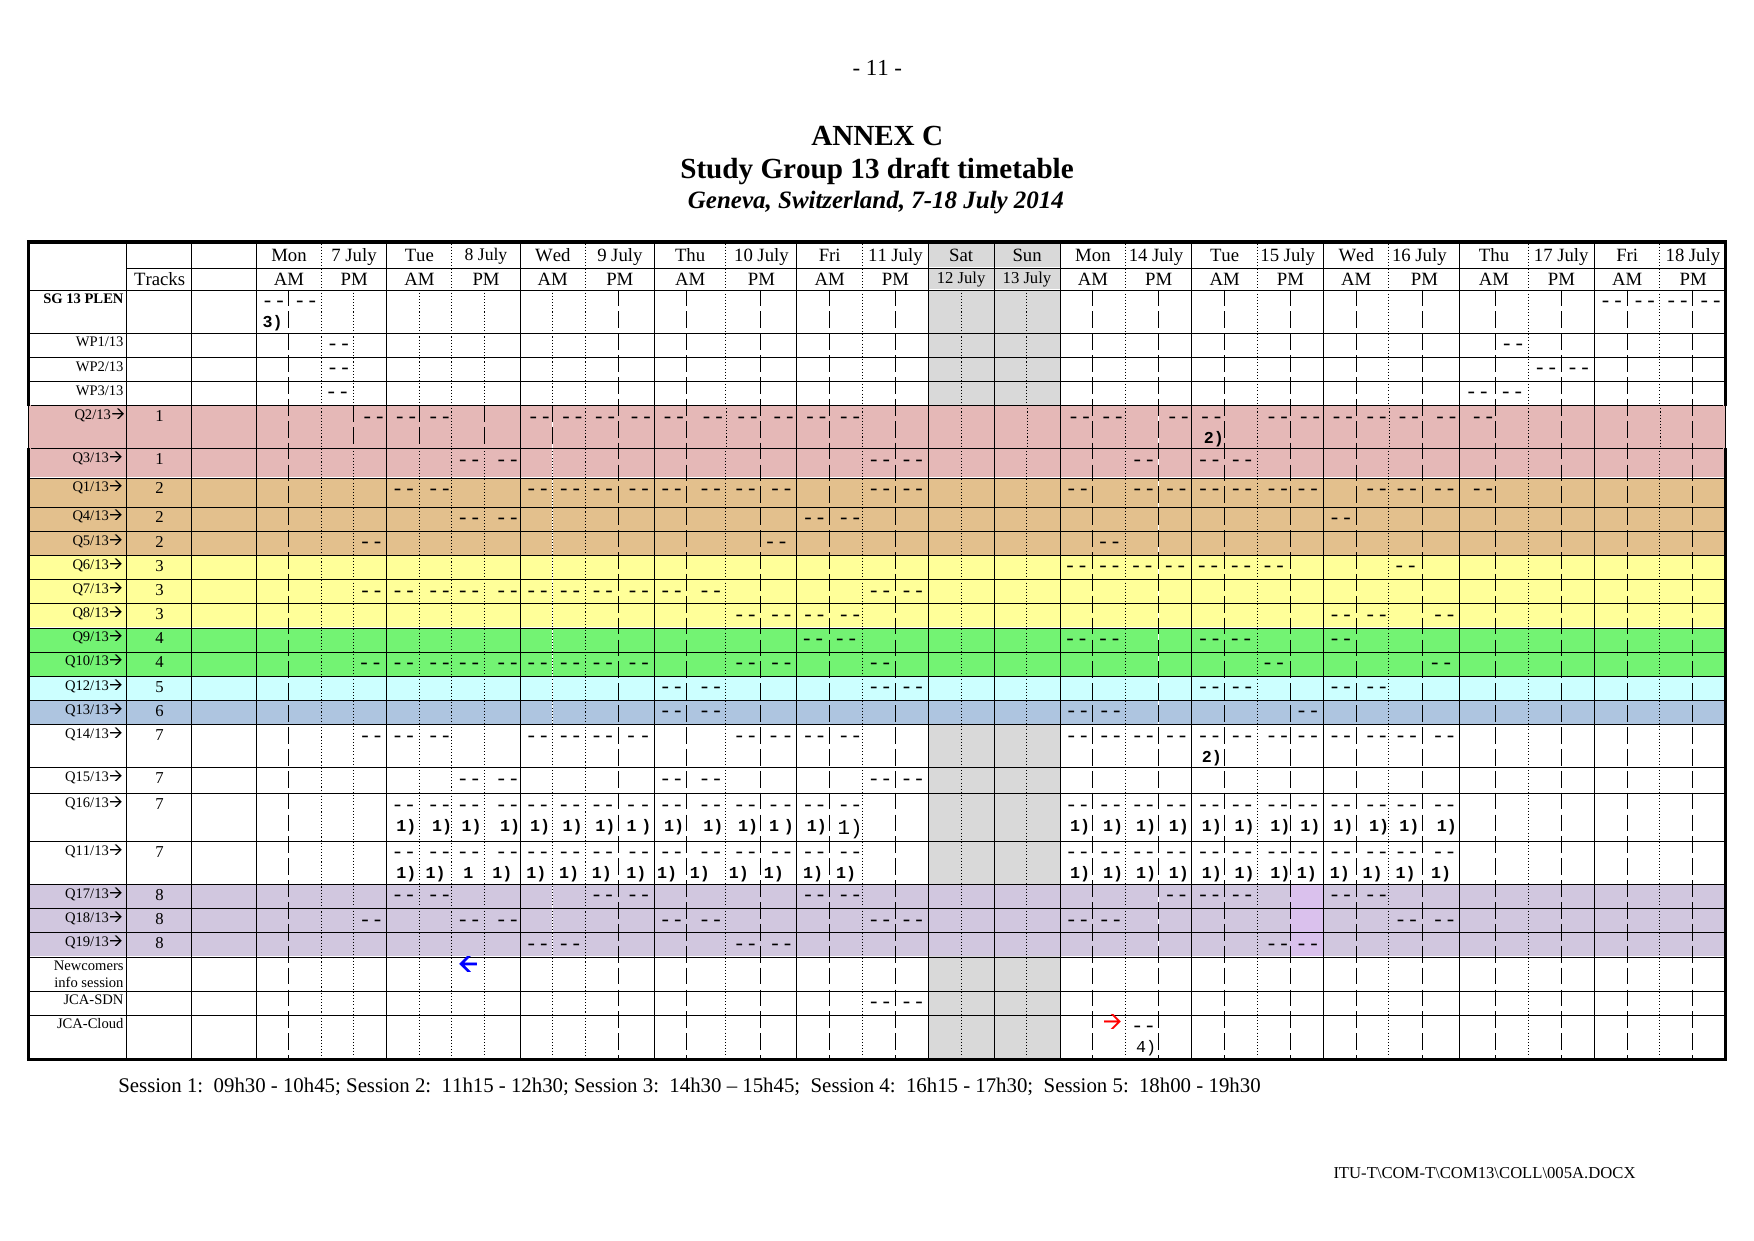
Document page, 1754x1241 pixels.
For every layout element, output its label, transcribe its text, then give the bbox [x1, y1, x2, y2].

table_cell -- [1061, 701, 1093, 724]
table_cell -- [655, 406, 687, 448]
table_cell [961, 794, 994, 841]
table_cell [1627, 768, 1660, 793]
table_cell [1595, 556, 1627, 579]
table_cell [1093, 677, 1126, 700]
table_cell -- 1) [726, 842, 761, 884]
table_cell -- [484, 580, 520, 603]
table_cell [895, 382, 928, 405]
table_cell [1027, 701, 1060, 724]
table_cell [1324, 358, 1356, 381]
table_cell [995, 479, 1027, 507]
table_cell -- [829, 508, 862, 531]
table_cell -- [862, 909, 895, 932]
table_cell [1356, 701, 1389, 724]
table_cell [257, 909, 289, 932]
table_cell [862, 604, 895, 627]
table_cell [289, 653, 321, 676]
table_cell [961, 725, 994, 767]
table_cell -- [761, 604, 796, 627]
table_cell [1693, 992, 1724, 1015]
table_cell [1224, 406, 1257, 448]
table_cell [1422, 532, 1459, 555]
table_cell [1027, 885, 1060, 908]
table_cell -- [895, 580, 928, 603]
table_cell Q17/13 [30, 885, 126, 908]
table_cell [929, 479, 961, 507]
table_cell -- 1) [687, 842, 726, 884]
table_cell [862, 933, 895, 956]
table_cell [1660, 449, 1693, 477]
table_cell -- [452, 580, 484, 603]
table_cell [1495, 556, 1528, 579]
table_cell [1061, 334, 1093, 357]
table_cell [1495, 842, 1528, 884]
table_cell [929, 382, 961, 405]
table_cell -- [726, 406, 761, 448]
table_cell [961, 885, 994, 908]
table_cell [1595, 958, 1627, 991]
table_cell [687, 449, 726, 477]
table_cell [1495, 580, 1528, 603]
table_cell [961, 842, 994, 884]
table_cell [1422, 1016, 1459, 1058]
table_cell [1356, 449, 1389, 477]
table_cell [553, 449, 585, 477]
table_cell --2) [1192, 725, 1224, 767]
table_cell -- [1389, 406, 1422, 448]
table_cell [289, 382, 321, 405]
table_cell [289, 580, 321, 603]
table_cell JCA-Cloud [30, 1016, 126, 1058]
table_cell --1) [1422, 794, 1459, 841]
table_cell [1093, 508, 1126, 531]
table_cell [192, 604, 256, 627]
table_cell [1495, 653, 1528, 676]
table_cell [895, 701, 928, 724]
table_cell [797, 580, 829, 603]
table_cell [1159, 580, 1191, 603]
table_cell [1528, 768, 1561, 793]
table_cell [929, 653, 961, 676]
table_cell -- [354, 653, 386, 676]
table_cell [452, 358, 484, 381]
table_cell [1595, 909, 1627, 932]
table_cell [1460, 653, 1495, 676]
table_cell WP2/13 [30, 358, 126, 381]
table_cell [553, 358, 585, 381]
table_cell [1061, 1016, 1093, 1058]
table_cell [553, 701, 585, 724]
table_cell [1422, 768, 1459, 793]
table_cell [1460, 909, 1495, 932]
table_cell [452, 532, 484, 555]
table_cell [995, 449, 1027, 477]
table_cell [1528, 653, 1561, 676]
table_cell PM [726, 269, 796, 289]
table_cell [761, 334, 796, 357]
table_cell -- 1 [452, 842, 484, 884]
table_cell -- [687, 479, 726, 507]
table_cell --1) [1061, 794, 1093, 841]
table_cell [1290, 291, 1323, 333]
table_cell [1027, 556, 1060, 579]
table_cell [895, 653, 928, 676]
table_cell [257, 334, 289, 357]
table_cell [797, 358, 829, 381]
table_cell AM [521, 269, 585, 289]
table_cell [1290, 449, 1323, 477]
table_cell [1324, 556, 1356, 579]
table_cell [1159, 629, 1191, 652]
table_cell [1595, 992, 1627, 1015]
table_cell [1422, 701, 1459, 724]
table_cell -- [484, 909, 520, 932]
table_cell [321, 842, 354, 884]
table_cell [521, 449, 552, 477]
table_cell -- [1460, 479, 1495, 507]
table_header 7 July [321, 244, 386, 267]
table_cell -- 1) [829, 794, 862, 841]
table_cell -- 1) [1159, 794, 1191, 841]
table_cell [1422, 358, 1459, 381]
table_cell [1495, 629, 1528, 652]
table_cell Q3/13 [30, 448, 126, 477]
table_cell [618, 604, 654, 627]
table_cell [1495, 1016, 1528, 1058]
table_cell [655, 958, 687, 991]
table_cell [1324, 958, 1356, 991]
table_cell [1561, 479, 1594, 507]
table_cell [419, 604, 452, 627]
table_cell [797, 992, 829, 1015]
table_cell [1528, 449, 1561, 477]
table_cell WP1/13 [30, 334, 126, 357]
table_cell [452, 1016, 484, 1058]
table_cell [1224, 291, 1257, 333]
table_cell -- 1) [655, 794, 687, 841]
table_cell [1693, 794, 1724, 841]
table_cell [829, 958, 862, 991]
table_cell [1126, 677, 1158, 700]
table_cell [829, 677, 862, 700]
table_header [30, 244, 126, 267]
table_cell -- 1) [726, 794, 761, 841]
table_cell -- [553, 406, 585, 448]
table_cell -- [862, 479, 895, 507]
table_cell [321, 992, 354, 1015]
table_cell [995, 334, 1027, 357]
table_cell -- 1) [761, 842, 796, 884]
table_cell [484, 1016, 520, 1058]
table_cell [1224, 768, 1257, 793]
table_cell [1627, 958, 1660, 991]
table_cell [1660, 532, 1693, 555]
table_cell [995, 885, 1027, 908]
table_cell [484, 725, 520, 767]
table_cell [1495, 885, 1528, 908]
table_cell [452, 382, 484, 405]
table_cell --1) [1126, 794, 1158, 841]
table_cell [1224, 382, 1257, 405]
table_cell [1389, 629, 1422, 652]
table_header Sun [995, 244, 1060, 267]
table_cell [387, 604, 419, 627]
table_cell [929, 334, 961, 357]
table_cell [387, 1016, 419, 1058]
table_cell [1693, 1016, 1724, 1058]
table_cell [1627, 701, 1660, 724]
table_cell -- [1224, 885, 1257, 908]
table_cell [1460, 449, 1495, 477]
table_cell [354, 794, 386, 841]
table_cell -- 1) [797, 794, 829, 841]
table_cell [1660, 604, 1693, 627]
table_cell [289, 334, 321, 357]
table_cell [321, 291, 354, 333]
table_cell [1561, 532, 1594, 555]
table_cell [521, 556, 552, 579]
table_cell [484, 532, 520, 555]
table_cell [1356, 334, 1389, 357]
table_cell [1660, 992, 1693, 1015]
table_cell [1159, 701, 1191, 724]
table_cell [1561, 1016, 1594, 1058]
table_cell [1660, 1016, 1693, 1058]
table_cell -- [1257, 933, 1290, 956]
table_cell [1224, 508, 1257, 531]
table_cell [1224, 933, 1257, 956]
table_cell [1224, 653, 1257, 676]
table_cell [321, 406, 354, 448]
table_cell -- [419, 725, 452, 767]
table_cell -- [1561, 358, 1594, 381]
table_cell -- [687, 406, 726, 448]
table_cell [1660, 382, 1693, 405]
table_cell -- [618, 885, 654, 908]
table_cell [929, 701, 961, 724]
table_cell [1495, 291, 1528, 333]
table_cell -- [655, 701, 687, 724]
table_cell [687, 1016, 726, 1058]
table_cell [862, 334, 895, 357]
table_cell [1460, 358, 1495, 381]
table_cell -- [354, 406, 386, 448]
table_cell [1693, 958, 1724, 991]
table_cell [387, 508, 419, 531]
table_cell [655, 992, 687, 1015]
table_cell [655, 358, 687, 381]
table_cell [929, 768, 961, 793]
table_cell -- [797, 725, 829, 767]
table_cell [797, 479, 829, 507]
table_cell -- [862, 580, 895, 603]
table_cell [1324, 479, 1356, 507]
table_cell [1290, 768, 1323, 793]
table_cell [655, 885, 687, 908]
table_cell [961, 358, 994, 381]
table_cell [419, 382, 452, 405]
table_cell [127, 382, 191, 405]
table_cell [761, 556, 796, 579]
table_cell -- [1257, 653, 1290, 676]
table_cell AM [1460, 269, 1528, 289]
table_cell [1422, 933, 1459, 956]
table_cell [1460, 556, 1495, 579]
table_cell [1290, 677, 1323, 700]
table_cell [1460, 794, 1495, 841]
table_cell [895, 532, 928, 555]
table_cell [1389, 532, 1422, 555]
table_cell [618, 768, 654, 793]
table_header Wed [1324, 244, 1389, 267]
table_cell [1627, 479, 1660, 507]
table_cell [961, 653, 994, 676]
table_cell -- [761, 532, 796, 555]
table_cell -- [521, 406, 552, 448]
table_cell [687, 958, 726, 991]
table_cell [257, 449, 289, 477]
table_cell [961, 1016, 994, 1058]
table_cell [289, 992, 321, 1015]
table_cell 13 July [995, 269, 1060, 289]
table_cell [192, 842, 256, 884]
table_cell [452, 406, 484, 448]
table_cell [354, 508, 386, 531]
table_cell [521, 992, 552, 1015]
table_cell [1660, 406, 1693, 448]
table_cell -- 1) [687, 794, 726, 841]
table_cell -- 1) [585, 842, 618, 884]
table_cell [1257, 1016, 1290, 1058]
table_cell [585, 449, 618, 477]
table_cell [1093, 653, 1126, 676]
table_cell [1460, 1016, 1495, 1058]
table_cell Q11/13 [30, 842, 126, 884]
table_cell [419, 933, 452, 956]
table_cell [553, 768, 585, 793]
table_cell [192, 992, 256, 1015]
table_cell [521, 532, 552, 555]
table_cell [1389, 449, 1422, 477]
table_cell Q7/13 [30, 580, 126, 603]
table_cell -- 1) [553, 794, 585, 841]
table_cell -- [1422, 406, 1459, 448]
table_cell [192, 677, 256, 700]
table_cell [1356, 992, 1389, 1015]
table_cell --1) [1093, 842, 1126, 884]
table_cell [961, 677, 994, 700]
table_cell [829, 479, 862, 507]
table_cell [961, 933, 994, 956]
table_cell [1528, 629, 1561, 652]
table_cell [1257, 334, 1290, 357]
table_cell [1660, 653, 1693, 676]
table_cell -- [1093, 701, 1126, 724]
table_cell [354, 629, 386, 652]
table_cell [1290, 556, 1323, 579]
table_cell -- [761, 725, 796, 767]
table_cell [1027, 653, 1060, 676]
table_cell [419, 291, 452, 333]
table_cell [1389, 291, 1422, 333]
table_cell [1192, 992, 1224, 1015]
table_cell [452, 725, 484, 767]
table_header 14 July [1126, 244, 1191, 267]
table_cell [995, 532, 1027, 555]
table_cell [257, 725, 289, 767]
table_cell [929, 604, 961, 627]
table_cell [1422, 677, 1459, 700]
table_cell [929, 1016, 961, 1058]
table_cell [1093, 604, 1126, 627]
table_cell -- [1192, 449, 1224, 477]
table_cell 7 [127, 725, 191, 767]
table_cell -- [726, 725, 761, 767]
table_cell -- [521, 479, 552, 507]
table_cell [1126, 358, 1158, 381]
table_cell [1126, 992, 1158, 1015]
table_cell -- [1422, 725, 1459, 767]
table_cell -- 1) [452, 794, 484, 841]
table_cell [127, 358, 191, 381]
table_cell [1356, 291, 1389, 333]
table_cell [192, 958, 256, 991]
table_cell AM [1061, 269, 1126, 289]
table_cell [618, 532, 654, 555]
table_cell [1627, 629, 1660, 652]
table_cell [1627, 508, 1660, 531]
table_cell [1660, 677, 1693, 700]
table_cell [929, 933, 961, 956]
table_cell [1290, 532, 1323, 555]
table_cell -- [1495, 382, 1528, 405]
table_cell Q15/13 [30, 768, 126, 793]
table_cell [321, 725, 354, 767]
table_cell -- [726, 479, 761, 507]
table_cell [1093, 358, 1126, 381]
table_cell [1595, 334, 1627, 357]
table_cell -- [387, 406, 419, 448]
table_cell [585, 933, 618, 956]
table_cell [1595, 382, 1627, 405]
table_cell -- 1) [484, 794, 520, 841]
table_cell [354, 358, 386, 381]
table_cell [1027, 725, 1060, 767]
table_cell [1061, 580, 1093, 603]
table_cell [1159, 677, 1191, 700]
table_cell [655, 532, 687, 555]
table_cell -- [1093, 532, 1126, 555]
table_cell [929, 358, 961, 381]
table_cell [484, 885, 520, 908]
table_cell [192, 358, 256, 381]
table_cell [1290, 334, 1323, 357]
table_cell [354, 842, 386, 884]
table_cell [1627, 909, 1660, 932]
table_cell [895, 291, 928, 333]
table_cell [1627, 334, 1660, 357]
table_cell -- [484, 449, 520, 477]
table_cell -- [521, 653, 552, 676]
table_cell [1126, 532, 1158, 555]
table_cell [1126, 958, 1158, 991]
table_cell [1257, 508, 1290, 531]
table_cell [484, 358, 520, 381]
table_cell PM [1389, 269, 1459, 289]
table_cell [1627, 604, 1660, 627]
table_cell [1126, 629, 1158, 652]
table_cell [1627, 358, 1660, 381]
table_cell [354, 291, 386, 333]
table_cell [354, 556, 386, 579]
table_cell [1257, 958, 1290, 991]
table_cell [321, 768, 354, 793]
table_cell [797, 701, 829, 724]
table_cell [1389, 933, 1422, 956]
table_cell -- [862, 677, 895, 700]
table_cell [1389, 358, 1422, 381]
table_cell [192, 794, 256, 841]
table_cell [1627, 580, 1660, 603]
table_cell [1192, 653, 1224, 676]
table_cell [289, 406, 321, 448]
table_cell -- [419, 580, 452, 603]
table_cell [1061, 933, 1093, 956]
table_cell [1126, 701, 1158, 724]
table_cell --1) [1257, 842, 1290, 884]
table_cell [929, 842, 961, 884]
table_cell -- [761, 933, 796, 956]
table_cell [1061, 992, 1093, 1015]
table_cell [1561, 933, 1594, 956]
table_cell [961, 532, 994, 555]
table_cell [1061, 382, 1093, 405]
table_cell [1027, 604, 1060, 627]
table_cell [484, 677, 520, 700]
table_cell [687, 382, 726, 405]
table_cell [1595, 677, 1627, 700]
table_cell [687, 653, 726, 676]
table_cell [961, 556, 994, 579]
table_cell [1660, 768, 1693, 793]
table_cell -- [1126, 725, 1158, 767]
table_cell [387, 334, 419, 357]
table_cell --1) [1093, 794, 1126, 841]
table_cell [419, 556, 452, 579]
table_cell [321, 532, 354, 555]
table_cell -- 1) [618, 842, 654, 884]
table_cell [1660, 629, 1693, 652]
table_cell [387, 449, 419, 477]
table_cell [761, 358, 796, 381]
table_cell [1027, 479, 1060, 507]
table_cell [1389, 604, 1422, 627]
table_cell [192, 291, 256, 333]
table_cell -- [655, 479, 687, 507]
table_cell -- [521, 725, 552, 767]
table_cell [1356, 580, 1389, 603]
table_cell [829, 449, 862, 477]
table_cell [127, 334, 191, 357]
table_cell [687, 629, 726, 652]
table_cell AM [797, 269, 862, 289]
table_cell [1356, 382, 1389, 405]
table_cell [1126, 604, 1158, 627]
table_cell [484, 629, 520, 652]
table_cell [1460, 580, 1495, 603]
table_cell [553, 909, 585, 932]
table_cell -- [419, 653, 452, 676]
table_cell [1627, 885, 1660, 908]
table_cell [829, 532, 862, 555]
table_cell [1093, 334, 1126, 357]
table_cell [1257, 291, 1290, 333]
table_cell [829, 1016, 862, 1058]
table_cell [829, 334, 862, 357]
table_cell [585, 677, 618, 700]
table_cell [1460, 958, 1495, 991]
table_cell [1290, 358, 1323, 381]
table_cell [961, 992, 994, 1015]
table_cell [895, 334, 928, 357]
table_cell -- [829, 629, 862, 652]
table_cell [419, 701, 452, 724]
table_cell [1126, 933, 1158, 956]
table_cell [1257, 382, 1290, 405]
table_cell [687, 532, 726, 555]
table_cell -- [1224, 479, 1257, 507]
table_cell [1561, 909, 1594, 932]
table_cell [1627, 653, 1660, 676]
table_cell [929, 992, 961, 1015]
table_cell [1561, 794, 1594, 841]
table_cell [553, 532, 585, 555]
table_cell [1693, 604, 1724, 627]
table_cell [257, 677, 289, 700]
table_cell [1290, 382, 1323, 405]
table_cell PM [321, 269, 386, 289]
table_cell PM [585, 269, 654, 289]
table_cell [585, 992, 618, 1015]
table_cell [1528, 1016, 1561, 1058]
table_cell 7 [127, 768, 191, 793]
table_cell [289, 677, 321, 700]
table_cell [257, 992, 289, 1015]
table_cell [995, 382, 1027, 405]
table_cell [862, 794, 895, 841]
table_cell -- [618, 725, 654, 767]
table_cell [895, 1016, 928, 1058]
table_cell PM [862, 269, 928, 289]
table_cell [1192, 508, 1224, 531]
table_cell [1693, 842, 1724, 884]
table_cell [1660, 842, 1693, 884]
table_cell [1356, 958, 1389, 991]
table_cell [1224, 909, 1257, 932]
table_cell AM [1324, 269, 1389, 289]
table_cell -- [1159, 556, 1191, 579]
table_cell [553, 556, 585, 579]
table_cell [1561, 725, 1594, 767]
table_cell [1061, 358, 1093, 381]
table_cell [797, 653, 829, 676]
table_cell [1324, 532, 1356, 555]
table_cell [289, 794, 321, 841]
table_cell [862, 358, 895, 381]
table_cell [1693, 405, 1725, 448]
table_cell [1495, 604, 1528, 627]
table_cell [521, 1016, 552, 1058]
table_cell 2 [127, 479, 191, 507]
table_cell -- [1422, 604, 1459, 627]
table_cell [289, 358, 321, 381]
table_cell [1192, 933, 1224, 956]
table_cell Q5/13 [30, 532, 126, 555]
table_cell Q13/13 [30, 701, 126, 724]
table_cell [387, 701, 419, 724]
table_cell -- [895, 768, 928, 793]
table_cell [761, 1016, 796, 1058]
table_cell [655, 449, 687, 477]
table_cell [585, 508, 618, 531]
table_cell [1356, 358, 1389, 381]
table_cell [1061, 677, 1093, 700]
table_cell -- [895, 677, 928, 700]
table_cell -- [655, 580, 687, 603]
table_cell [687, 604, 726, 627]
table_cell Q10/13 [30, 653, 126, 676]
table_cell [1324, 909, 1356, 932]
table_cell -- [1159, 885, 1191, 908]
table_cell -- [585, 580, 618, 603]
table_cell -- [419, 885, 452, 908]
table_cell [1224, 701, 1257, 724]
table_cell [1627, 725, 1660, 767]
table_cell --4) [1126, 1016, 1158, 1058]
table_cell [726, 358, 761, 381]
table_cell 7 [127, 794, 191, 841]
table_cell [761, 958, 796, 991]
table_cell -- [1061, 406, 1093, 448]
table_cell [585, 334, 618, 357]
table_cell [257, 508, 289, 531]
table_cell [726, 508, 761, 531]
table_cell -- [655, 677, 687, 700]
table_cell [452, 604, 484, 627]
table_cell [127, 992, 191, 1015]
table_cell -- [452, 653, 484, 676]
table_cell [1595, 653, 1627, 676]
table_cell [1093, 885, 1126, 908]
table_cell [1422, 291, 1459, 333]
table_cell [1495, 449, 1528, 477]
table_cell -- [354, 580, 386, 603]
table_cell -- [862, 768, 895, 793]
table_cell [553, 958, 585, 991]
table_cell [1192, 604, 1224, 627]
table_cell -- 1) [553, 842, 585, 884]
table_cell [521, 291, 552, 333]
table_cell [1356, 933, 1389, 956]
table_cell [553, 629, 585, 652]
table_cell [929, 556, 961, 579]
table_cell [1356, 532, 1389, 555]
table_cell [1257, 449, 1290, 477]
table_header Mon [257, 244, 321, 267]
table_cell [257, 604, 289, 627]
table_cell [1595, 604, 1627, 627]
table_cell [1693, 448, 1724, 477]
table_cell [1356, 909, 1389, 932]
table_cell [929, 794, 961, 841]
table_cell [862, 291, 895, 333]
table_cell [1061, 532, 1093, 555]
table_cell [862, 842, 895, 884]
table_cell [1495, 532, 1528, 555]
table_cell [257, 842, 289, 884]
table_cell [797, 334, 829, 357]
table_cell [585, 532, 618, 555]
table_cell [761, 677, 796, 700]
table_cell [1693, 532, 1724, 555]
table_cell [1061, 958, 1093, 991]
table_cell -- [1356, 479, 1389, 507]
table_cell -- [1356, 604, 1389, 627]
table_cell -- [829, 604, 862, 627]
table_cell [1159, 653, 1191, 676]
table_cell [321, 933, 354, 956]
table_cell -- [687, 677, 726, 700]
table_cell [797, 291, 829, 333]
table_cell [1356, 653, 1389, 676]
table_cell [1693, 885, 1724, 908]
table_cell [289, 629, 321, 652]
table_cell [895, 794, 928, 841]
table_cell [687, 556, 726, 579]
table_cell Q2/13 [29, 405, 126, 448]
table_cell -- [1224, 629, 1257, 652]
table_cell [995, 556, 1027, 579]
table_cell -- 1) [1257, 794, 1290, 841]
table_cell -- [1126, 449, 1158, 477]
table_cell -- [1159, 406, 1191, 448]
table_cell [1693, 677, 1724, 700]
table_cell [1693, 909, 1724, 932]
table_cell [1257, 604, 1290, 627]
table_cell [289, 1016, 321, 1058]
table_cell [618, 291, 654, 333]
table_cell [1159, 358, 1191, 381]
table_cell 7 [127, 842, 191, 884]
table_cell [484, 556, 520, 579]
table_cell -- [1290, 933, 1323, 956]
table_cell [30, 268, 126, 289]
table_cell [1422, 992, 1459, 1015]
table_cell [1257, 701, 1290, 724]
table_cell -- [1356, 725, 1389, 767]
table_cell [1324, 701, 1356, 724]
table_cell -- [1324, 406, 1356, 448]
table_cell [1528, 479, 1561, 507]
table_cell [929, 725, 961, 767]
table_cell [687, 725, 726, 767]
table_cell [1595, 629, 1627, 652]
table_cell [387, 382, 419, 405]
table_cell -- [354, 725, 386, 767]
table_cell [961, 909, 994, 932]
table_cell -- 1) [1422, 842, 1459, 884]
table_cell [797, 768, 829, 793]
table_cell [655, 334, 687, 357]
table_cell [192, 885, 256, 908]
table_cell [354, 885, 386, 908]
table_header Mon [1061, 244, 1126, 267]
table_cell [289, 556, 321, 579]
table_cell [655, 291, 687, 333]
table_header 8 July [452, 244, 520, 267]
table_cell [1224, 958, 1257, 991]
table_cell [1528, 909, 1561, 932]
table_cell [1389, 382, 1422, 405]
table_cell [1660, 334, 1693, 357]
table_cell -- [1257, 406, 1290, 448]
table_cell -- [521, 580, 552, 603]
table_cell [995, 677, 1027, 700]
table_cell [1528, 508, 1561, 531]
table_cell [961, 701, 994, 724]
table_cell [419, 508, 452, 531]
table_cell [1192, 701, 1224, 724]
table_cell [521, 508, 552, 531]
table_cell [289, 701, 321, 724]
table_cell [387, 291, 419, 333]
table_cell [1093, 479, 1126, 507]
table_cell [1561, 701, 1594, 724]
table_cell [1061, 508, 1093, 531]
table_cell [1528, 382, 1561, 405]
table_cell 5 [127, 677, 191, 700]
table_cell [289, 885, 321, 908]
table_cell [257, 1016, 289, 1058]
table_cell [1495, 677, 1528, 700]
table_cell [1027, 958, 1060, 991]
table_cell 8 [127, 885, 191, 908]
table_cell [618, 334, 654, 357]
table_cell [1528, 406, 1561, 448]
table_cell [687, 334, 726, 357]
table_cell [726, 449, 761, 477]
table_cell -- [1290, 479, 1323, 507]
table_cell --1) [1159, 842, 1191, 884]
table_cell [862, 958, 895, 991]
table_cell [618, 556, 654, 579]
table_cell [1460, 885, 1495, 908]
table_cell [761, 701, 796, 724]
table_cell [321, 479, 354, 507]
table_cell [1224, 580, 1257, 603]
table_cell [862, 701, 895, 724]
table_cell -- 1) [829, 842, 862, 884]
table_cell [419, 334, 452, 357]
table_cell -- [1627, 291, 1660, 333]
table_cell [761, 909, 796, 932]
table_header Fri [797, 244, 862, 267]
table_cell [862, 885, 895, 908]
table_cell [1159, 532, 1191, 555]
table_cell [452, 933, 484, 956]
table_cell [1324, 449, 1356, 477]
table_cell [553, 334, 585, 357]
table_cell [585, 909, 618, 932]
table_cell -- [521, 933, 552, 956]
table_cell [1224, 1016, 1257, 1058]
table_cell [761, 768, 796, 793]
table_cell -- [1159, 725, 1191, 767]
table_cell [1561, 508, 1594, 531]
table_cell -- [585, 725, 618, 767]
table_cell [1126, 768, 1158, 793]
table_cell [1627, 1016, 1660, 1058]
table_header Wed [521, 244, 585, 267]
table_cell [1027, 933, 1060, 956]
table_cell [829, 358, 862, 381]
table_cell [895, 556, 928, 579]
table_cell Q8/13 [30, 604, 126, 627]
table_cell [1595, 580, 1627, 603]
table_cell [1693, 479, 1724, 507]
table_cell [1495, 358, 1528, 381]
table_cell -- [553, 580, 585, 603]
table_cell [1290, 604, 1323, 627]
table_cell [1595, 842, 1627, 884]
table_cell -- 1) [1356, 794, 1389, 841]
table_cell PM [1126, 269, 1191, 289]
table_cell -- [1460, 406, 1495, 448]
table_cell [1460, 334, 1495, 357]
table_cell [1224, 992, 1257, 1015]
table_cell [1561, 334, 1594, 357]
table_cell [484, 479, 520, 507]
table_cell [452, 992, 484, 1015]
table_cell Q1/13 [30, 479, 126, 507]
table_cell [192, 909, 256, 932]
table_cell -- [1257, 556, 1290, 579]
table_cell [995, 725, 1027, 767]
table_cell AM [387, 269, 452, 289]
table_cell [862, 725, 895, 767]
table_cell 8 [127, 909, 191, 932]
table_cell [521, 885, 552, 908]
table_cell [521, 958, 552, 991]
table_cell [961, 291, 994, 333]
table_cell [585, 1016, 618, 1058]
table_cell -- [618, 479, 654, 507]
table_cell [1389, 653, 1422, 676]
table_cell [1159, 933, 1191, 956]
table_cell [726, 768, 761, 793]
table_cell [1159, 1016, 1191, 1058]
table_cell [1660, 933, 1693, 956]
table_cell [1159, 334, 1191, 357]
table_cell -- [1595, 291, 1627, 333]
table_cell --1) [1192, 842, 1224, 884]
table_cell [895, 604, 928, 627]
table_cell [419, 909, 452, 932]
table_cell [895, 725, 928, 767]
table_cell [761, 382, 796, 405]
table_cell [1290, 992, 1323, 1015]
table_cell -- [797, 629, 829, 652]
table_cell PM [1660, 269, 1724, 289]
table_cell Q4/13 [30, 508, 126, 531]
table_cell [484, 406, 520, 448]
table_cell [1192, 382, 1224, 405]
table_cell [1528, 958, 1561, 991]
table_cell [1126, 291, 1158, 333]
table_cell -- [1192, 629, 1224, 652]
table_cell [1324, 933, 1356, 956]
table_cell [1528, 992, 1561, 1015]
table_cell [995, 909, 1027, 932]
table_cell -- [895, 449, 928, 477]
table_cell [257, 629, 289, 652]
table_cell [995, 992, 1027, 1015]
table_cell [1660, 556, 1693, 579]
table_cell [354, 768, 386, 793]
table_cell [1224, 334, 1257, 357]
table_cell [354, 604, 386, 627]
table_cell [655, 653, 687, 676]
table_cell [257, 653, 289, 676]
table_cell [321, 701, 354, 724]
table_cell [192, 933, 256, 956]
table_cell [321, 604, 354, 627]
table_cell [1159, 958, 1191, 991]
table_cell -- [1324, 629, 1356, 652]
table_cell [862, 508, 895, 531]
table_cell [1528, 556, 1561, 579]
table_cell [1460, 768, 1495, 793]
table_cell -- [1660, 291, 1693, 333]
table_cell [1561, 629, 1594, 652]
table_cell Q16/13 [30, 794, 126, 841]
table_cell JCA-SDN [30, 992, 126, 1015]
table_cell [929, 532, 961, 555]
table_cell [585, 604, 618, 627]
table_cell [1660, 358, 1693, 381]
table_cell [1324, 382, 1356, 405]
table_cell [1027, 768, 1060, 793]
table_cell [929, 508, 961, 531]
table_cell [354, 958, 386, 991]
table_cell [192, 508, 256, 531]
table_cell -- 1) [387, 794, 419, 841]
table_cell [289, 909, 321, 932]
table_cell [1660, 479, 1693, 507]
table_cell [1061, 653, 1093, 676]
table_cell [585, 958, 618, 991]
table_cell [419, 358, 452, 381]
table_cell PM [452, 269, 520, 289]
table_cell [1693, 556, 1724, 579]
table_cell -- [687, 768, 726, 793]
table_cell [1660, 958, 1693, 991]
table_cell -- [1324, 725, 1356, 767]
table_cell [1192, 334, 1224, 357]
table_cell -- [797, 406, 829, 448]
table_cell [192, 725, 256, 767]
text ANNEX C [118, 118, 1636, 152]
table_cell [961, 334, 994, 357]
table_cell -- [387, 580, 419, 603]
table_cell [655, 604, 687, 627]
table_header Fri [1595, 244, 1660, 267]
table_cell [1460, 629, 1495, 652]
table_cell -- [761, 479, 796, 507]
table_cell -- [484, 508, 520, 531]
table_cell [553, 1016, 585, 1058]
table_cell [1460, 725, 1495, 767]
table_cell [1027, 677, 1060, 700]
table_cell [1061, 768, 1093, 793]
table_cell [655, 933, 687, 956]
table_cell [761, 291, 796, 333]
table_cell [1422, 556, 1459, 579]
table_cell [192, 768, 256, 793]
table_cell [726, 532, 761, 555]
table_cell [484, 958, 520, 991]
table_cell [257, 701, 289, 724]
table_cell [1389, 701, 1422, 724]
table_cell -- [1528, 358, 1561, 381]
table_cell -- [1324, 604, 1356, 627]
table_cell -- [1061, 725, 1093, 767]
table_cell [1561, 580, 1594, 603]
table_cell [553, 992, 585, 1015]
table_cell 4 [127, 629, 191, 652]
table_cell [1460, 532, 1495, 555]
table_cell [1257, 992, 1290, 1015]
table_cell [655, 382, 687, 405]
table_cell --1) [1389, 794, 1422, 841]
table_cell [1061, 604, 1093, 627]
table_cell [1595, 358, 1627, 381]
table_header 11 July [862, 244, 928, 267]
table_cell [618, 1016, 654, 1058]
table_cell [655, 508, 687, 531]
table_cell [1356, 508, 1389, 531]
table_cell [192, 556, 256, 579]
table_cell [995, 358, 1027, 381]
table_cell [1192, 909, 1224, 932]
table_cell 2 [127, 508, 191, 531]
table_cell [1027, 449, 1060, 477]
table_cell -- [1356, 677, 1389, 700]
table_cell [1595, 449, 1627, 477]
table_cell [521, 604, 552, 627]
table_cell [929, 406, 961, 448]
table_cell [1389, 580, 1422, 603]
table_cell [1159, 291, 1191, 333]
table_cell [1389, 768, 1422, 793]
table_cell -- [321, 334, 354, 357]
table_cell [995, 794, 1027, 841]
table_cell [761, 508, 796, 531]
table_cell [726, 382, 761, 405]
table_cell [1224, 532, 1257, 555]
table_cell -- [1460, 382, 1495, 405]
table_cell [687, 933, 726, 956]
table_cell [192, 334, 256, 357]
table_cell [257, 532, 289, 555]
table_cell [354, 334, 386, 357]
table_cell -- [1224, 677, 1257, 700]
table_cell [1027, 909, 1060, 932]
table_cell [585, 701, 618, 724]
table_cell -- [585, 885, 618, 908]
table_cell -- [655, 768, 687, 793]
table_cell [829, 992, 862, 1015]
table_cell [829, 580, 862, 603]
table_cell [521, 358, 552, 381]
table_cell [1595, 794, 1627, 841]
table_cell [1093, 768, 1126, 793]
table_cell AM [655, 269, 726, 289]
table_cell -- 1) [585, 794, 618, 841]
table_cell [452, 556, 484, 579]
table_cell [961, 479, 994, 507]
table_cell [862, 532, 895, 555]
table_header 17 July [1528, 244, 1594, 267]
table_cell [1126, 382, 1158, 405]
table_cell PM [1257, 269, 1323, 289]
table_cell -- [419, 479, 452, 507]
table_cell [1495, 933, 1528, 956]
table_cell [995, 629, 1027, 652]
table_cell -- [797, 885, 829, 908]
table_cell [419, 992, 452, 1015]
table_cell [1660, 580, 1693, 603]
table_cell [726, 885, 761, 908]
table_cell [1660, 885, 1693, 908]
table_cell [289, 768, 321, 793]
table_cell [192, 629, 256, 652]
table_cell WP3/13 [30, 382, 126, 405]
table_cell [1027, 406, 1060, 448]
table_cell Q6/13 [30, 556, 126, 579]
table_cell [1093, 933, 1126, 956]
table_cell -- 1) [655, 842, 687, 884]
table_cell [1257, 885, 1290, 908]
table_cell [1528, 933, 1561, 956]
table_cell [1528, 794, 1561, 841]
table_cell [289, 449, 321, 477]
table_cell [1693, 933, 1724, 956]
table_cell [1126, 580, 1158, 603]
table_cell -- [655, 909, 687, 932]
table_cell [1422, 449, 1459, 477]
table_cell [553, 885, 585, 908]
table_cell [655, 1016, 687, 1058]
table_cell -- [585, 406, 618, 448]
table_cell [1460, 992, 1495, 1015]
table_cell [1660, 794, 1693, 841]
table_cell [961, 629, 994, 652]
table_cell [726, 334, 761, 357]
table_cell [1290, 653, 1323, 676]
table_cell [521, 909, 552, 932]
table_cell [1324, 580, 1356, 603]
table_cell [618, 677, 654, 700]
table_cell [1422, 580, 1459, 603]
table_cell -- [1192, 677, 1224, 700]
table_cell [521, 382, 552, 405]
table_cell [1660, 508, 1693, 531]
table_cell -- [1290, 725, 1323, 767]
table_cell [1693, 629, 1724, 652]
table_cell [321, 556, 354, 579]
table_cell [687, 992, 726, 1015]
table_cell [726, 992, 761, 1015]
table_cell [961, 406, 994, 448]
table_cell -- [1257, 479, 1290, 507]
table_cell [1126, 909, 1158, 932]
table_cell [257, 958, 289, 991]
table_cell [1324, 653, 1356, 676]
table_cell [321, 508, 354, 531]
table_cell -- [1389, 909, 1422, 932]
table_cell [289, 933, 321, 956]
table_cell [1561, 768, 1594, 793]
table_cell -- 1) [761, 794, 796, 841]
table_cell [1324, 992, 1356, 1015]
table_cell [321, 794, 354, 841]
table_cell AM [257, 269, 321, 289]
table_cell [1324, 768, 1356, 793]
table_cell [484, 604, 520, 627]
table_header 9 July [585, 244, 654, 267]
table_cell -- [1693, 291, 1724, 333]
table_cell [1460, 291, 1495, 333]
table_cell [452, 677, 484, 700]
table_cell SG 13 PLEN [30, 291, 126, 333]
table_cell [929, 580, 961, 603]
table_cell --1) [1126, 842, 1158, 884]
table_cell [1159, 992, 1191, 1015]
table_cell [1192, 291, 1224, 333]
table_cell [961, 449, 994, 477]
table_cell [257, 580, 289, 603]
table_cell -- [1061, 629, 1093, 652]
table_cell Q9/13 [30, 629, 126, 652]
table_cell [1389, 677, 1422, 700]
table_cell [553, 677, 585, 700]
table_cell [1595, 508, 1627, 531]
table_cell [257, 479, 289, 507]
table_cell Q12/13 [30, 677, 126, 700]
table_cell [961, 508, 994, 531]
table_cell [1422, 334, 1459, 357]
table_cell [618, 992, 654, 1015]
table_cell [585, 768, 618, 793]
table_cell [1324, 291, 1356, 333]
table_cell [452, 291, 484, 333]
table_cell [1061, 449, 1093, 477]
table_cell [192, 701, 256, 724]
table_cell -- [484, 768, 520, 793]
table_cell [1159, 768, 1191, 793]
table_cell [1460, 933, 1495, 956]
table_cell [419, 532, 452, 555]
table_cell 8 [127, 933, 191, 956]
table_cell -- [1093, 629, 1126, 652]
table_cell [829, 701, 862, 724]
table_cell -- [419, 406, 452, 448]
table_cell [829, 933, 862, 956]
table_cell [321, 885, 354, 908]
table_cell -- [387, 479, 419, 507]
table_cell [1257, 532, 1290, 555]
table_cell [1257, 677, 1290, 700]
table_cell -- [1093, 406, 1126, 448]
table_cell [484, 701, 520, 724]
table_cell [1159, 449, 1191, 477]
table_cell [321, 629, 354, 652]
table_cell 4 [127, 653, 191, 676]
table_cell [895, 933, 928, 956]
table_cell [829, 291, 862, 333]
table_cell [354, 479, 386, 507]
table_cell [1627, 556, 1660, 579]
table_cell [553, 382, 585, 405]
table_cell -- [1356, 406, 1389, 448]
table_cell [1126, 653, 1158, 676]
table_cell [1356, 629, 1389, 652]
table_header Thu [1460, 244, 1528, 267]
table_cell [387, 958, 419, 991]
table_cell [354, 933, 386, 956]
table_cell -- 1) [1290, 794, 1323, 841]
table_cell [354, 382, 386, 405]
table_cell -- [553, 725, 585, 767]
table_cell 3 [127, 556, 191, 579]
table_cell [1192, 1016, 1224, 1058]
table_cell [1495, 909, 1528, 932]
table_cell -- [618, 406, 654, 448]
table_cell [1027, 382, 1060, 405]
table_cell -- [387, 725, 419, 767]
table_cell [929, 291, 961, 333]
table_cell -- [1061, 556, 1093, 579]
table_cell [829, 556, 862, 579]
table_cell -- [1224, 556, 1257, 579]
table_cell -- [862, 653, 895, 676]
table_cell [387, 629, 419, 652]
table_cell [354, 992, 386, 1015]
table_cell [257, 768, 289, 793]
table_cell [1126, 508, 1158, 531]
table_header 18 July [1660, 244, 1724, 267]
table_cell [1660, 909, 1693, 932]
table_cell [1693, 382, 1724, 405]
table_cell [1528, 725, 1561, 767]
table_cell -- [895, 479, 928, 507]
table_cell [618, 449, 654, 477]
table_cell [321, 580, 354, 603]
table_cell [289, 479, 321, 507]
table_cell [1460, 508, 1495, 531]
table_cell [929, 885, 961, 908]
table_cell [1495, 794, 1528, 841]
table_cell [1290, 508, 1323, 531]
table_cell [655, 725, 687, 767]
table_header 10 July [726, 244, 796, 267]
table_cell [929, 629, 961, 652]
table_cell [127, 958, 191, 991]
table_cell -- [1422, 653, 1459, 676]
table_cell -- [618, 653, 654, 676]
table_cell [1389, 958, 1422, 991]
table_cell [484, 933, 520, 956]
table_cell -- 1) [521, 842, 552, 884]
table_cell [1561, 556, 1594, 579]
table_cell [1126, 885, 1158, 908]
table_cell --1) [1061, 842, 1093, 884]
table_cell [257, 406, 289, 448]
table_cell -- [1290, 701, 1323, 724]
table_cell [862, 629, 895, 652]
table_cell [192, 449, 256, 477]
table_cell [585, 291, 618, 333]
table_cell Newcomers info session [30, 958, 126, 991]
table_cell [895, 358, 928, 381]
table_cell [452, 629, 484, 652]
table_cell [1290, 885, 1323, 908]
table_cell -- [1389, 479, 1422, 507]
table_cell [726, 958, 761, 991]
table_cell [521, 768, 552, 793]
table_cell [726, 580, 761, 603]
table_cell -- 1) [419, 794, 452, 841]
table_header [127, 244, 191, 267]
table_cell [1192, 532, 1224, 555]
table_cell [1495, 701, 1528, 724]
table_cell [961, 382, 994, 405]
table_cell [1389, 885, 1422, 908]
table_cell -- 1) [618, 794, 654, 841]
table_cell [1595, 885, 1627, 908]
table_cell -- 1) [1224, 794, 1257, 841]
table_cell [761, 449, 796, 477]
table_cell -- [829, 406, 862, 448]
table_cell [797, 532, 829, 555]
table_cell [1290, 1016, 1323, 1058]
table_cell [484, 992, 520, 1015]
table_cell -- [829, 725, 862, 767]
table_cell [257, 794, 289, 841]
table_cell -- [829, 885, 862, 908]
table_cell -- [1422, 479, 1459, 507]
table_cell [1528, 842, 1561, 884]
table_cell [1093, 291, 1126, 333]
table_cell [1460, 604, 1495, 627]
table_cell [687, 508, 726, 531]
table_cell [1561, 677, 1594, 700]
table_cell -- [354, 909, 386, 932]
table_header [192, 244, 256, 267]
table_cell -- [452, 768, 484, 793]
table_cell [419, 768, 452, 793]
table_header Tue [1192, 244, 1257, 267]
table_cell [655, 556, 687, 579]
table_cell [961, 768, 994, 793]
table_cell [1693, 653, 1724, 676]
table_cell [1693, 725, 1724, 767]
table_cell -- [553, 933, 585, 956]
table_cell [1495, 406, 1528, 448]
table_cell [521, 629, 552, 652]
table_cell [995, 958, 1027, 991]
table_cell -- [726, 653, 761, 676]
table_cell [1257, 629, 1290, 652]
table_cell -- [895, 992, 928, 1015]
table_cell [687, 358, 726, 381]
table_cell [995, 842, 1027, 884]
table_cell [1192, 958, 1224, 991]
table_cell -- [862, 449, 895, 477]
table_cell [1693, 701, 1724, 724]
table_cell -- 1) [484, 842, 520, 884]
table_cell [419, 449, 452, 477]
table_cell [1460, 677, 1495, 700]
table_cell [995, 768, 1027, 793]
table_cell -- 1) [1389, 842, 1422, 884]
table_cell -- [687, 909, 726, 932]
table_cell -- 3) [257, 291, 289, 333]
table_cell [961, 580, 994, 603]
table_cell [829, 382, 862, 405]
table_cell [257, 358, 289, 381]
table_cell [797, 909, 829, 932]
table_cell -- [797, 508, 829, 531]
table_cell [553, 508, 585, 531]
table_cell -- [354, 532, 386, 555]
table_cell [1561, 992, 1594, 1015]
table_cell [618, 382, 654, 405]
table_cell [1061, 291, 1093, 333]
table_cell [1389, 992, 1422, 1015]
table_header 16 July [1389, 244, 1459, 267]
table_cell [1528, 580, 1561, 603]
table_cell [895, 508, 928, 531]
table_cell [995, 291, 1027, 333]
table_cell [452, 701, 484, 724]
table_cell [1627, 449, 1660, 477]
table_cell [192, 269, 256, 289]
table_cell [387, 909, 419, 932]
table_cell [289, 842, 321, 884]
table_cell [797, 449, 829, 477]
table_cell [618, 358, 654, 381]
table_cell -- [1324, 508, 1356, 531]
table_cell [726, 1016, 761, 1058]
table_cell [1627, 794, 1660, 841]
table_cell [1495, 958, 1528, 991]
table_cell Q14/13 [30, 725, 126, 767]
table_cell -- [1324, 677, 1356, 700]
table_cell [452, 334, 484, 357]
table_cell [257, 885, 289, 908]
table_cell [1257, 580, 1290, 603]
table_cell 6 [127, 701, 191, 724]
table_cell -- [1093, 556, 1126, 579]
table_cell -- [452, 449, 484, 477]
table_cell -- [1126, 479, 1158, 507]
table_cell [797, 556, 829, 579]
table_cell 12 July [929, 269, 994, 289]
table_cell [895, 885, 928, 908]
table_cell [354, 701, 386, 724]
table_cell [895, 629, 928, 652]
table_cell [192, 479, 256, 507]
table_cell [1324, 1016, 1356, 1058]
table_cell [1528, 677, 1561, 700]
table_cell [929, 449, 961, 477]
table_cell [1595, 1016, 1627, 1058]
table_cell [1561, 449, 1594, 477]
table_cell [1693, 768, 1724, 793]
table_cell [387, 677, 419, 700]
table_cell -- 1) [419, 842, 452, 884]
table_cell [1290, 958, 1323, 991]
table_cell -- [452, 909, 484, 932]
table_cell -- 1) [1290, 842, 1323, 884]
table_cell [1290, 909, 1323, 932]
table_cell [521, 677, 552, 700]
table_cell 1 [127, 406, 191, 448]
table_cell [1324, 334, 1356, 357]
table_cell [1257, 768, 1290, 793]
table_cell Q19/13 [30, 933, 126, 956]
table_cell [726, 701, 761, 724]
table_cell [452, 479, 484, 507]
table_cell [995, 933, 1027, 956]
table_cell --1) [1224, 842, 1257, 884]
table_cell [1192, 768, 1224, 793]
table_cell [929, 909, 961, 932]
table_cell [687, 291, 726, 333]
table_cell [1356, 768, 1389, 793]
table_cell --2) [1192, 406, 1224, 448]
table_cell -- [687, 701, 726, 724]
table_cell [1389, 1016, 1422, 1058]
table_cell [862, 1016, 895, 1058]
table_cell -- 1) [1356, 842, 1389, 884]
table_cell [419, 677, 452, 700]
table_cell [1389, 508, 1422, 531]
table_cell [1627, 677, 1660, 700]
table_cell [321, 909, 354, 932]
table_cell [1561, 382, 1594, 405]
table_cell -- 1) [1324, 842, 1356, 884]
table_cell [419, 629, 452, 652]
table_cell [618, 508, 654, 531]
table_cell [585, 382, 618, 405]
table_cell [829, 909, 862, 932]
table_cell -- [726, 933, 761, 956]
table_cell -- [1192, 479, 1224, 507]
table_cell -- [1093, 725, 1126, 767]
table_header 15 July [1257, 244, 1323, 267]
table_cell [1159, 909, 1191, 932]
table_cell [655, 629, 687, 652]
table_cell [726, 291, 761, 333]
table_cell [387, 933, 419, 956]
table_cell [1627, 992, 1660, 1015]
table_cell [895, 406, 928, 448]
table_cell [1027, 842, 1060, 884]
table_cell [289, 508, 321, 531]
table_cell [521, 334, 552, 357]
table_cell AM [1595, 269, 1660, 289]
table_cell [1126, 334, 1158, 357]
table_cell -- [895, 909, 928, 932]
table_cell [1627, 406, 1660, 448]
table_cell -- [687, 580, 726, 603]
table_cell [452, 958, 484, 991]
table_cell --1) [387, 842, 419, 884]
table_cell [1422, 885, 1459, 908]
table_cell [1561, 604, 1594, 627]
table_cell [895, 842, 928, 884]
table_cell -- [452, 508, 484, 531]
table_cell -- [862, 992, 895, 1015]
table_cell [1192, 358, 1224, 381]
table_cell [726, 909, 761, 932]
table_cell [192, 653, 256, 676]
table_cell [618, 909, 654, 932]
table_cell [1595, 933, 1627, 956]
table_cell [257, 933, 289, 956]
table_cell [192, 580, 256, 603]
table_cell [1356, 1016, 1389, 1058]
table_cell [1460, 701, 1495, 724]
table_cell [1027, 334, 1060, 357]
table_cell [257, 382, 289, 405]
table_cell [289, 958, 321, 991]
table_cell [1027, 532, 1060, 555]
table_cell [1693, 508, 1724, 531]
table_cell -- [1159, 479, 1191, 507]
table_cell [1027, 1016, 1060, 1058]
table_cell [1595, 701, 1627, 724]
table_cell [995, 604, 1027, 627]
table_cell [929, 677, 961, 700]
table_cell -- [585, 653, 618, 676]
table_cell [484, 291, 520, 333]
table_cell [192, 1016, 256, 1058]
table_cell -- [1356, 885, 1389, 908]
table_cell [1595, 725, 1627, 767]
table_cell [1093, 382, 1126, 405]
table_cell [797, 1016, 829, 1058]
table_cell -- [289, 291, 321, 333]
table_cell [289, 604, 321, 627]
table_cell [553, 291, 585, 333]
table_cell [1660, 725, 1693, 767]
table_header Thu [655, 244, 726, 267]
table_cell [961, 604, 994, 627]
table_cell -- [585, 479, 618, 507]
table_cell [192, 532, 256, 555]
table_cell 3 [127, 604, 191, 627]
table_cell 1 [127, 449, 191, 477]
table_cell [1693, 334, 1724, 357]
table_cell [257, 556, 289, 579]
table_cell [895, 958, 928, 991]
table_cell [192, 382, 256, 405]
table_cell 3 [127, 580, 191, 603]
table_cell [761, 629, 796, 652]
table_cell [1660, 701, 1693, 724]
table_cell -- [761, 406, 796, 448]
table_cell Tracks [127, 269, 191, 289]
table_cell [1495, 992, 1528, 1015]
table_cell -- [1257, 725, 1290, 767]
table_cell [1093, 449, 1126, 477]
table_cell -- [1290, 406, 1323, 448]
table_cell -- [387, 653, 419, 676]
table_cell [761, 992, 796, 1015]
table_cell -- [761, 653, 796, 676]
table_cell -- 1) [1192, 794, 1224, 841]
table_cell [387, 532, 419, 555]
table_cell [1561, 842, 1594, 884]
table_cell [1561, 291, 1594, 333]
table_cell [387, 556, 419, 579]
table_cell -- [553, 479, 585, 507]
table_cell [1595, 479, 1627, 507]
table_cell [1422, 508, 1459, 531]
table_header Tue [387, 244, 452, 267]
table_cell [1126, 406, 1158, 448]
table_cell [726, 629, 761, 652]
table_cell -- 1) [797, 842, 829, 884]
table_cell [1027, 291, 1060, 333]
text Session 1: 09h30 - 10h45; Session 2: 11h15 - 12h30; Session 3: 14h30 – 15h45; Session 4: 16h15 - 17h30; Session 5: 18h00 - 19h30 [118, 1073, 1636, 1097]
table_cell [1257, 358, 1290, 381]
table_cell [1422, 382, 1459, 405]
table_cell [1224, 604, 1257, 627]
table_cell [1495, 768, 1528, 793]
table_cell [1356, 556, 1389, 579]
table_cell [1528, 532, 1561, 555]
table_cell [1027, 992, 1060, 1015]
table_cell [354, 449, 386, 477]
table_cell -- [1389, 556, 1422, 579]
table_cell [1627, 842, 1660, 884]
table_cell AM [1192, 269, 1257, 289]
table_cell [419, 958, 452, 991]
table_header Sat [929, 244, 994, 267]
table_cell -- [1093, 909, 1126, 932]
table_cell [553, 604, 585, 627]
table_cell [1595, 532, 1627, 555]
table_cell [192, 406, 256, 448]
table_cell [289, 532, 321, 555]
table_cell [761, 885, 796, 908]
table_cell -- [1495, 334, 1528, 357]
table_cell [452, 885, 484, 908]
table_cell [1224, 358, 1257, 381]
table_cell [829, 653, 862, 676]
table_cell [618, 629, 654, 652]
table_cell [321, 653, 354, 676]
table_cell -- [1061, 909, 1093, 932]
table_cell [761, 580, 796, 603]
table_cell [1257, 909, 1290, 932]
table_cell [321, 1016, 354, 1058]
table_cell [995, 1016, 1027, 1058]
table_cell [1528, 291, 1561, 333]
table_cell [726, 677, 761, 700]
table_cell -- [387, 885, 419, 908]
table_cell [1159, 604, 1191, 627]
table_cell [1422, 629, 1459, 652]
table_cell [797, 958, 829, 991]
table_cell [585, 358, 618, 381]
table_cell [484, 334, 520, 357]
table_cell [1528, 885, 1561, 908]
table_cell [1528, 334, 1561, 357]
table_cell -- [797, 604, 829, 627]
table_cell -- [1422, 909, 1459, 932]
table_cell [1627, 382, 1660, 405]
table_cell [321, 449, 354, 477]
table_cell -- [1061, 479, 1093, 507]
table_cell [797, 382, 829, 405]
table_cell [1422, 958, 1459, 991]
table_cell [1093, 992, 1126, 1015]
table_cell 2 [127, 532, 191, 555]
table_cell [1561, 958, 1594, 991]
table_cell [1595, 406, 1627, 448]
table_cell -- [1192, 556, 1224, 579]
table_cell PM [1528, 269, 1594, 289]
table_cell [829, 768, 862, 793]
table_cell -- 1) [521, 794, 552, 841]
table_cell [1528, 701, 1561, 724]
table_cell [585, 556, 618, 579]
table_cell --1) [1324, 794, 1356, 841]
table_cell -- [1126, 556, 1158, 579]
table_cell -- [1389, 725, 1422, 767]
table_cell [289, 725, 321, 767]
table_cell [1595, 768, 1627, 793]
table_cell -- [553, 653, 585, 676]
table_cell [354, 677, 386, 700]
table_cell [1093, 958, 1126, 991]
table_cell [1027, 358, 1060, 381]
table_cell [1159, 382, 1191, 405]
table_cell [1389, 334, 1422, 357]
table_cell -- [484, 653, 520, 676]
table_cell [127, 291, 191, 333]
table_cell [387, 768, 419, 793]
table_cell -- [321, 358, 354, 381]
table_cell [1627, 933, 1660, 956]
table_cell [995, 508, 1027, 531]
table_cell [1561, 406, 1594, 448]
table_cell [1290, 580, 1323, 603]
table_cell [354, 1016, 386, 1058]
table_cell -- [1192, 885, 1224, 908]
table_cell [687, 885, 726, 908]
table_cell [1093, 580, 1126, 603]
table_cell [419, 1016, 452, 1058]
table_cell [995, 580, 1027, 603]
table_cell [797, 677, 829, 700]
table_cell [618, 958, 654, 991]
table_cell -- [321, 382, 354, 405]
table_cell [726, 556, 761, 579]
table_cell [1495, 508, 1528, 531]
table_cell [1495, 479, 1528, 507]
table_cell [1093, 1016, 1126, 1058]
table_cell [1159, 508, 1191, 531]
table_cell [1061, 885, 1093, 908]
table_cell [995, 653, 1027, 676]
table_cell [797, 933, 829, 956]
table_cell [1192, 580, 1224, 603]
table_cell [387, 358, 419, 381]
text Study Group 13 draft timetable Geneva, Switzerland, 7-18 July 2014 [118, 152, 1636, 214]
table_cell [1561, 885, 1594, 908]
table_cell -- [726, 604, 761, 627]
table_cell [484, 382, 520, 405]
table_cell [862, 382, 895, 405]
table_cell [321, 677, 354, 700]
table_cell [1693, 580, 1724, 603]
table_cell -- [1224, 725, 1257, 767]
table_cell [961, 958, 994, 991]
table_cell [585, 629, 618, 652]
table_cell [1495, 725, 1528, 767]
table_cell [387, 992, 419, 1015]
table_cell -- [618, 580, 654, 603]
table_cell Q18/13 [30, 909, 126, 932]
table_cell [1693, 358, 1724, 381]
table_cell -- [1324, 885, 1356, 908]
table_cell [995, 406, 1027, 448]
table_cell [995, 701, 1027, 724]
table_cell [127, 1016, 191, 1058]
table_cell [1528, 604, 1561, 627]
table_cell -- [1224, 449, 1257, 477]
table_cell [929, 958, 961, 991]
table_cell [1460, 842, 1495, 884]
table_cell [1290, 629, 1323, 652]
table_cell [1027, 794, 1060, 841]
table_cell [862, 556, 895, 579]
table_cell [321, 958, 354, 991]
table_cell [618, 701, 654, 724]
table_cell [618, 933, 654, 956]
table_cell [1561, 653, 1594, 676]
table_cell [1627, 532, 1660, 555]
table_cell [862, 406, 895, 448]
table_cell [521, 701, 552, 724]
table_cell [1027, 508, 1060, 531]
table_cell [1027, 629, 1060, 652]
table_cell [1027, 580, 1060, 603]
